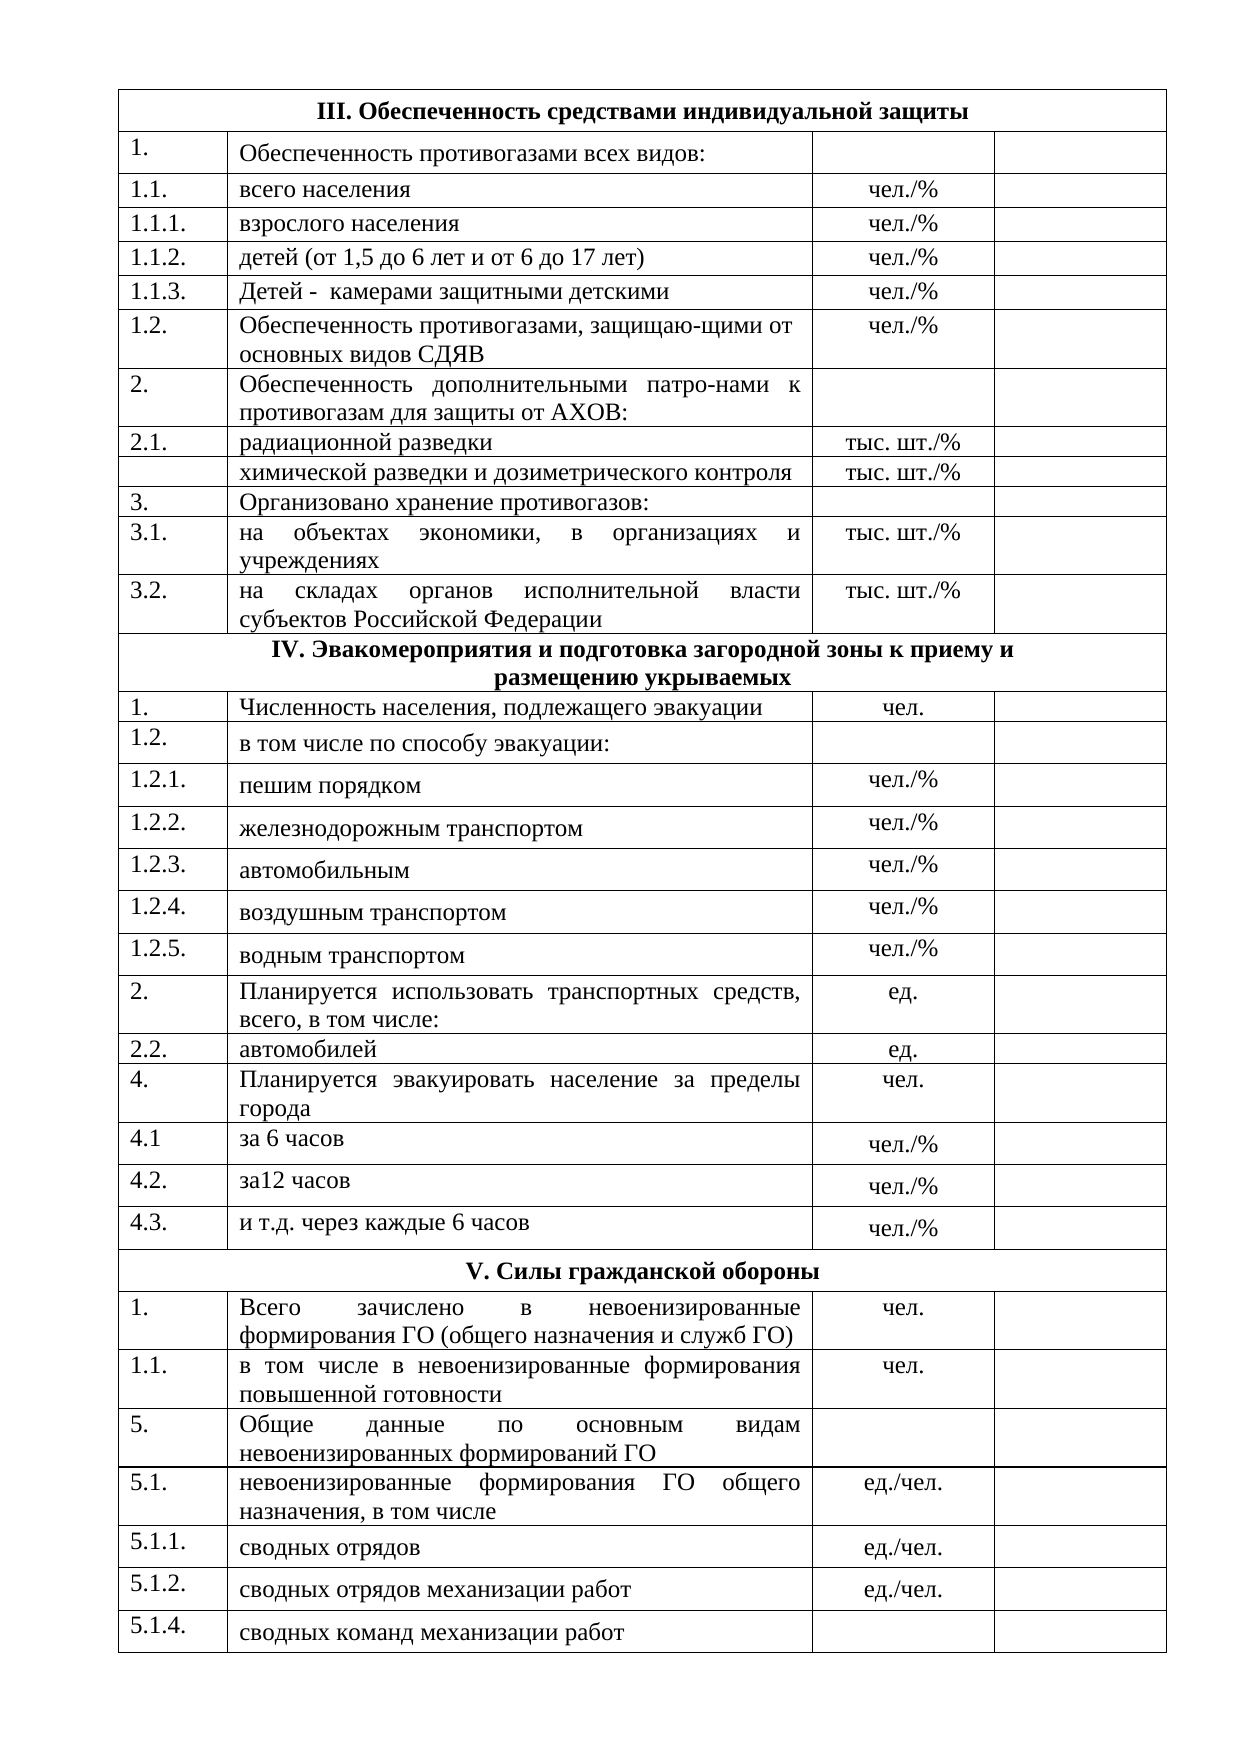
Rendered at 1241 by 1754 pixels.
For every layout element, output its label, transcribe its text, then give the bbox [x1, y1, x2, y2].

table_cell Обеспеченность противогазами всех видов: [228, 132, 812, 173]
table_cell в том числе в невоенизированные формирования повышенной готовности [228, 1350, 812, 1408]
table_cell химической разведки и дозиметрического контроля [228, 457, 812, 486]
table_cell 2.1. [119, 427, 227, 456]
table_cell [995, 1468, 1166, 1525]
table_cell 5.1.4. [119, 1611, 227, 1652]
table_cell Обеспеченность дополнительными патро-нами к противогазам для защиты от АХОВ: [228, 369, 812, 426]
table_cell воздушным транспортом [228, 891, 812, 932]
table_cell [813, 132, 994, 173]
table_cell 5.1.1. [119, 1526, 227, 1567]
table_cell 2. [119, 976, 227, 1033]
table_cell V. Силы гражданской обороны [119, 1250, 1166, 1291]
table_cell пешим порядком [228, 764, 812, 806]
table_cell автомобильным [228, 849, 812, 890]
table_cell [995, 369, 1166, 426]
table_cell 1.2.4. [119, 891, 227, 932]
table_cell за 6 часов [228, 1123, 812, 1164]
table_cell Детей - камерами защитными детскими [228, 276, 812, 309]
table_cell [813, 1611, 994, 1652]
table_cell ед. [813, 976, 994, 1033]
table_cell 1.1.3. [119, 276, 227, 309]
table_cell тыс. шт./% [813, 517, 994, 574]
table_cell водным транспортом [228, 934, 812, 975]
table_cell [995, 1064, 1166, 1122]
table_cell 1.2. [119, 310, 227, 368]
table_cell 1.2.2. [119, 807, 227, 848]
table_cell 3.2. [119, 575, 227, 633]
table_cell тыс. шт./% [813, 457, 994, 486]
table_cell Планируется эвакуировать население за пределы города [228, 1064, 812, 1122]
table_cell [995, 242, 1166, 275]
table_cell детей (от 1,5 до 6 лет и от 6 до 17 лет) [228, 242, 812, 275]
table_cell [995, 457, 1166, 486]
table_cell 1. [119, 1292, 227, 1349]
table_cell сводных отрядов [228, 1526, 812, 1567]
table_cell чел./% [813, 764, 994, 806]
table_cell всего населения [228, 174, 812, 207]
table_cell [995, 1165, 1166, 1206]
table_cell [995, 427, 1166, 456]
table_cell [995, 764, 1166, 806]
table_cell [995, 692, 1166, 721]
table_cell и т.д. через каждые 6 часов [228, 1207, 812, 1248]
table_cell 1.2.3. [119, 849, 227, 890]
table_cell 5. [119, 1409, 227, 1466]
table_cell чел./% [813, 1207, 994, 1248]
table_cell невоенизированные формирования ГО общего назначения, в том числе [228, 1468, 812, 1525]
table_cell [995, 722, 1166, 763]
table_cell чел./% [813, 849, 994, 890]
table_cell [995, 487, 1166, 516]
table_cell 5.1. [119, 1468, 227, 1525]
table_cell 1.2. [119, 722, 227, 763]
table_cell Всего зачислено в невоенизированные формирования ГО (общего назначения и служб ГО) [228, 1292, 812, 1349]
table_cell 1.2.1. [119, 764, 227, 806]
table_cell [995, 934, 1166, 975]
table_cell чел. [813, 1064, 994, 1122]
table_cell чел./% [813, 807, 994, 848]
table_cell [813, 722, 994, 763]
table_cell чел. [813, 1292, 994, 1349]
table_cell железнодорожным транспортом [228, 807, 812, 848]
table_cell чел./% [813, 174, 994, 207]
table_cell [995, 132, 1166, 173]
table_cell ед./чел. [813, 1568, 994, 1609]
table_cell [995, 1568, 1166, 1609]
table_cell [995, 310, 1166, 368]
table_cell 4.3. [119, 1207, 227, 1248]
table_cell Численность населения, подлежащего эвакуации [228, 692, 812, 721]
table_cell 1.1. [119, 174, 227, 207]
table_cell [995, 1123, 1166, 1164]
table_cell [995, 1034, 1166, 1063]
table_cell на складах органов исполнительной власти субъектов Российской Федерации [228, 575, 812, 633]
table_cell чел./% [813, 208, 994, 241]
table_cell IV. Эвакомероприятия и подготовка загородной зоны к приему и размещению укрываемых [119, 634, 1166, 691]
table_cell за12 часов [228, 1165, 812, 1206]
table_cell тыс. шт./% [813, 427, 994, 456]
table_cell в том числе по способу эвакуации: [228, 722, 812, 763]
table_cell [995, 1526, 1166, 1567]
table_cell ед./чел. [813, 1468, 994, 1525]
table_cell автомобилей [228, 1034, 812, 1063]
table_cell чел. [813, 692, 994, 721]
table_cell Организовано хранение противогазов: [228, 487, 812, 516]
table_cell [995, 891, 1166, 932]
table_cell [995, 807, 1166, 848]
table_cell [995, 174, 1166, 207]
table_cell [813, 369, 994, 426]
table_cell 4.1 [119, 1123, 227, 1164]
table_cell сводных команд механизации работ [228, 1611, 812, 1652]
table_cell Обеспеченность противогазами, защищаю-щими от основных видов СДЯВ [228, 310, 812, 368]
table_cell [995, 976, 1166, 1033]
table_cell чел./% [813, 1165, 994, 1206]
table_cell [995, 1350, 1166, 1408]
table_cell чел./% [813, 310, 994, 368]
table_cell 3. [119, 487, 227, 516]
table_cell 5.1.2. [119, 1568, 227, 1609]
table_cell чел./% [813, 242, 994, 275]
table_cell 1.1.2. [119, 242, 227, 275]
table_cell 4.2. [119, 1165, 227, 1206]
table_cell 1. [119, 132, 227, 173]
table_cell [119, 457, 227, 486]
table_cell [995, 208, 1166, 241]
table_cell ед. [813, 1034, 994, 1063]
table_cell [995, 575, 1166, 633]
table_cell III. Обеспеченность средствами индивидуальной защиты [119, 90, 1166, 131]
table_cell [995, 1409, 1166, 1466]
table_cell 1.2.5. [119, 934, 227, 975]
table_cell [995, 1292, 1166, 1349]
table_cell [995, 276, 1166, 309]
table_cell [995, 1207, 1166, 1248]
table_cell ед./чел. [813, 1526, 994, 1567]
table_cell 2. [119, 369, 227, 426]
table_cell [995, 1611, 1166, 1652]
table_cell 1.1. [119, 1350, 227, 1408]
table_cell [995, 517, 1166, 574]
table_cell чел. [813, 1350, 994, 1408]
table_cell [813, 487, 994, 516]
table_cell чел./% [813, 891, 994, 932]
table_cell чел./% [813, 276, 994, 309]
table_cell Общие данные по основным видам невоенизированных формирований ГО [228, 1409, 812, 1466]
table_cell 3.1. [119, 517, 227, 574]
table_cell тыс. шт./% [813, 575, 994, 633]
table_cell [995, 849, 1166, 890]
table_cell 1. [119, 692, 227, 721]
table_cell 1.1.1. [119, 208, 227, 241]
table_cell Планируется использовать транспортных средств, всего, в том числе: [228, 976, 812, 1033]
table_cell [813, 1409, 994, 1466]
table_cell 4. [119, 1064, 227, 1122]
table_cell чел./% [813, 1123, 994, 1164]
table_cell взрослого населения [228, 208, 812, 241]
table_cell на объектах экономики, в организациях и учреждениях [228, 517, 812, 574]
table_cell чел./% [813, 934, 994, 975]
table_cell радиационной разведки [228, 427, 812, 456]
table_cell 2.2. [119, 1034, 227, 1063]
table_cell сводных отрядов механизации работ [228, 1568, 812, 1609]
